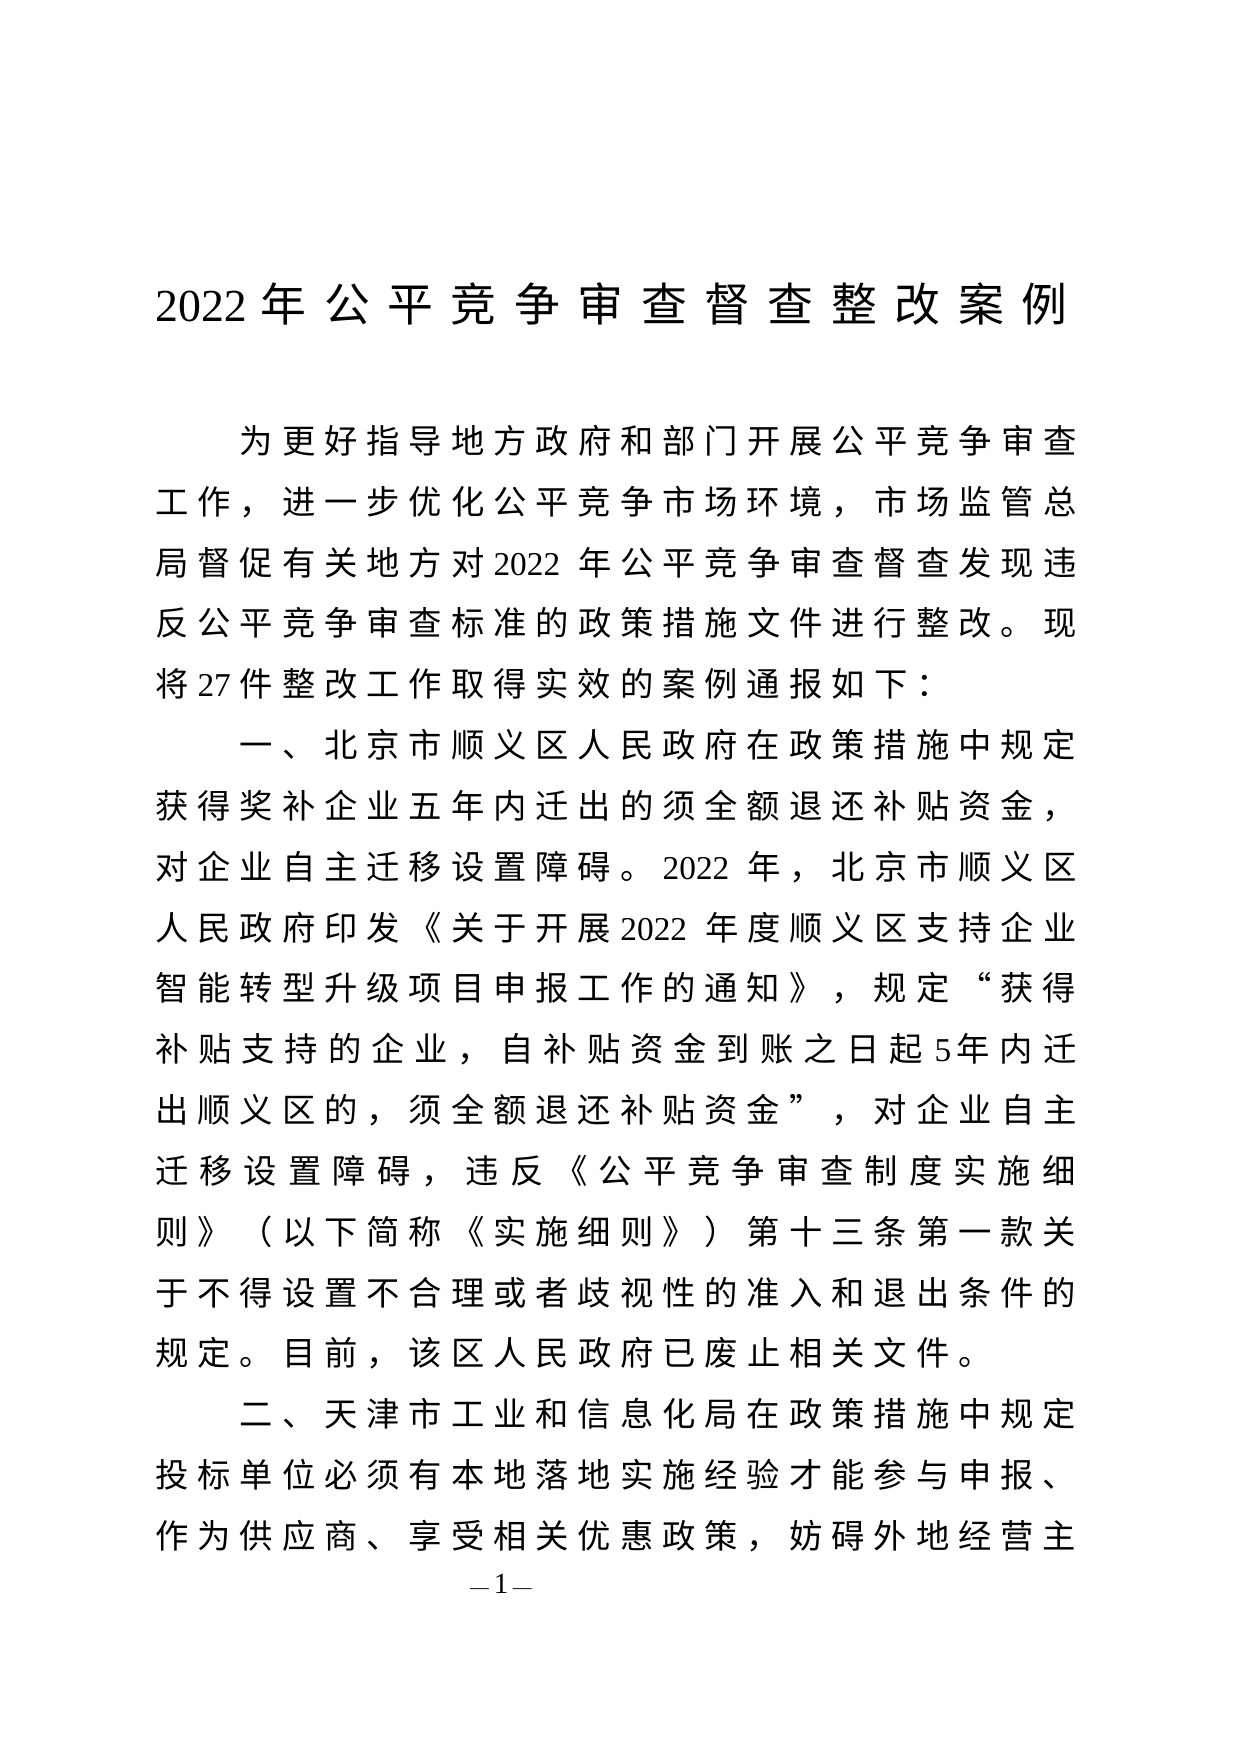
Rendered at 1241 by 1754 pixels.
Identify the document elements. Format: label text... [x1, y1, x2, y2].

list 一、北京市顺义区人民政府在政策措施中规定获得奖补企业五年内迁出的须全额退还补贴资金，对企业自主迁移设置障碍。2022年，北京市顺义区人民政府印发《关于开展2022年度顺义区支持企业智能转型升级项目申报工作的通知》，规定“获得补贴支持的企业，自补贴资金到账之日起5年内迁出顺义区的，须全额退还补贴资金”，对企业自主迁移设置障碍，违反《公平竞争审查制度实施细则》（以下简称《实施细则》）第十三条第一款关于不得设置不合理或者歧视性的准入和退出条件的规定。目前，该区人民政府已废止相关文件。 [155, 713, 1085, 1382]
text 为更好指导地方政府和部门开展公平竞争审查工作，进一步优化公平竞争市场环境，市场监管总局督促有关地方对2022年公平竞争审查督查发现违反公平竞争审查标准的政策措施文件进行整改。现将27件整改工作取得实效的案例通报如下： [155, 408, 1085, 713]
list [155, 1382, 1085, 1564]
text 2022年公平竞争审查督查整改案例 [155, 256, 1085, 348]
